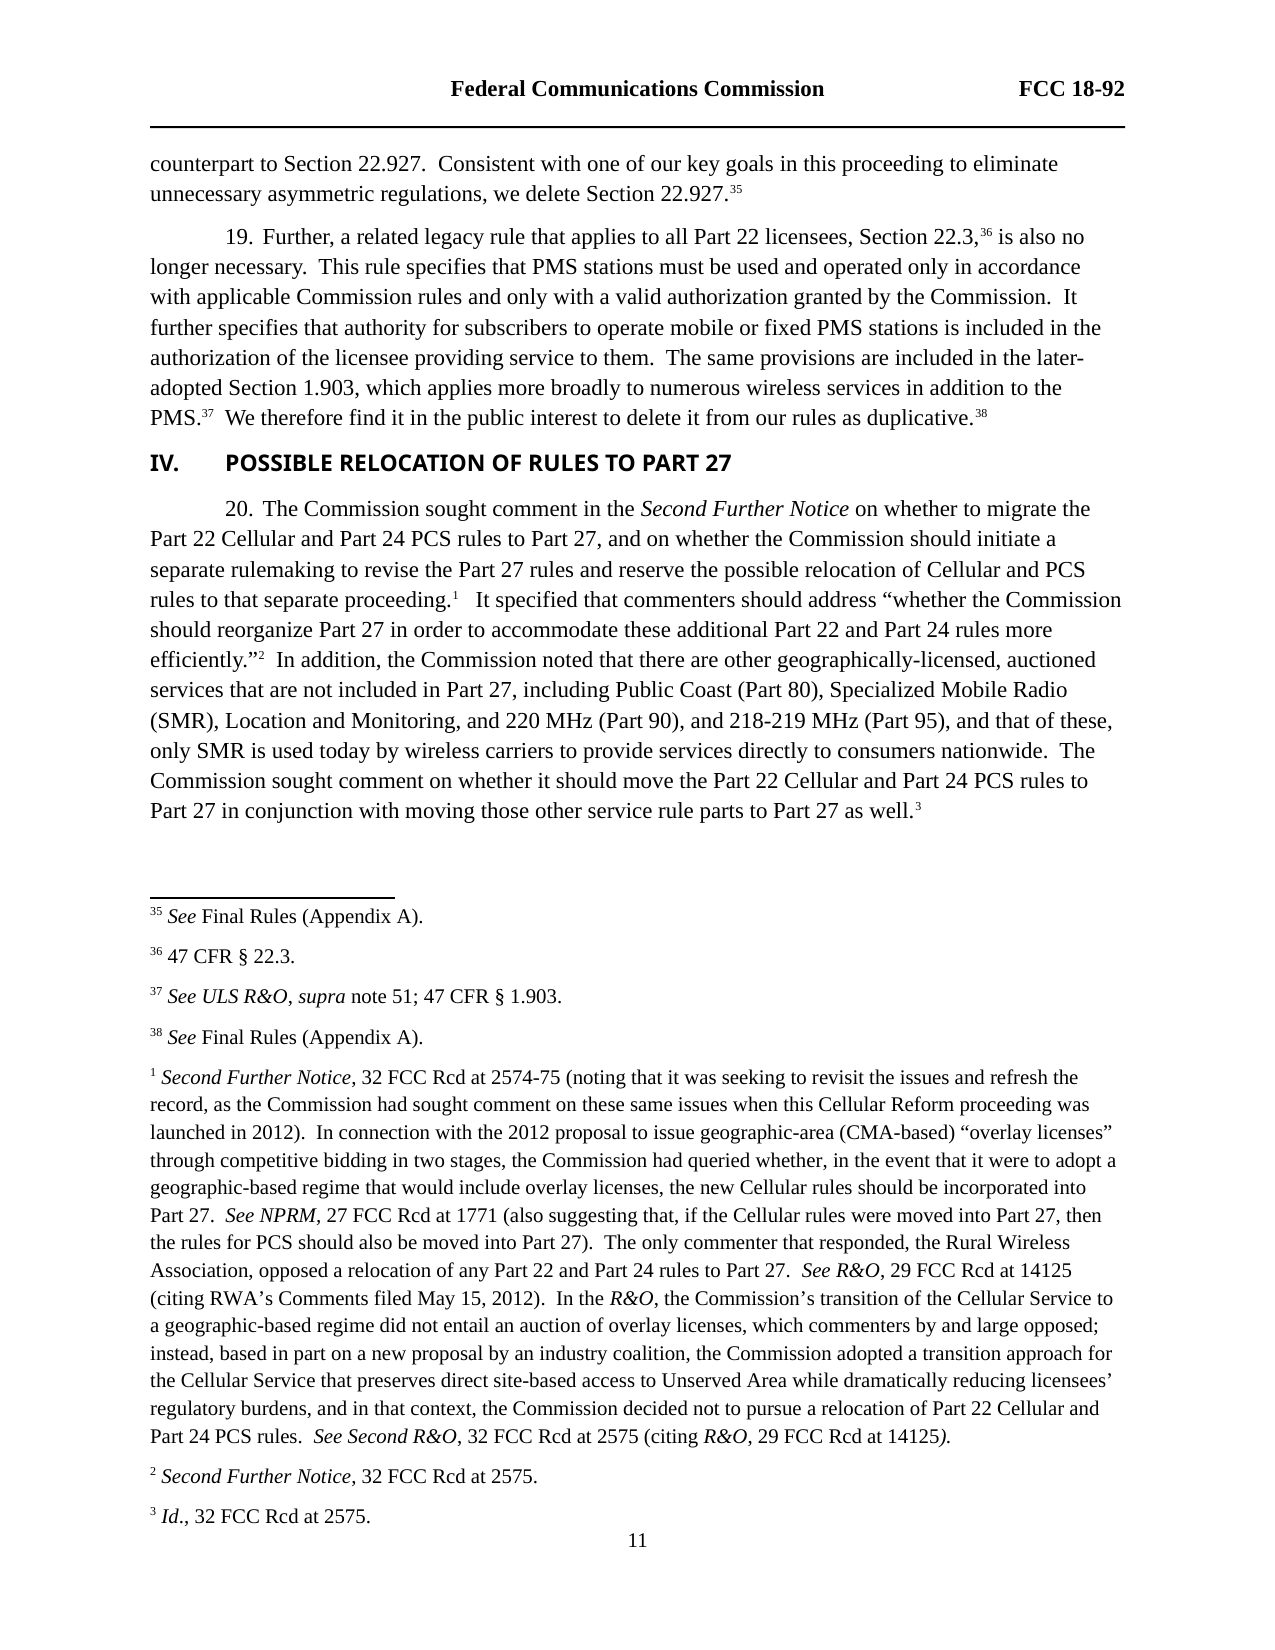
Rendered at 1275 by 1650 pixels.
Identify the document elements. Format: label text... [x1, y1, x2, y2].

subtitle Possible Relocation of Rules to Part 27 [150, 447, 1125, 478]
text Further, a related legacy rule that applies to all Part 22 licensees, Section 22.3, is also no longer necessary. This rule specifies that PMS stations must be used and operated only in accordance with applicable Commission rules and only with a valid authorization granted by the Commission. It further specifies that authority for subscribers to operate mobile or fixed PMS stations is included in the authorization of the licensee providing service to them. The same provisions are included in the later-adopted Section 1.903, which applies more broadly to numerous wireless services in addition to the PMS. We therefore find it in the public interest to delete it from our rules as duplicative. [150, 223, 1125, 431]
text The Commission sought comment in the Second Further Notice on whether to migrate the Part 22 Cellular and Part 24 PCS rules to Part 27, and on whether the Commission should initiate a separate rulemaking to revise the Part 27 rules and reserve the possible relocation of Cellular and PCS rules to that separate proceeding. It specified that commenters should address “whether the Commission should reorganize Part 27 in order to accommodate these additional Part 22 and Part 24 rules more efficiently.” In addition, the Commission noted that there are other geographically-licensed, auctioned services that are not included in Part 27, including Public Coast (Part 80), Specialized Mobile Radio (SMR), Location and Monitoring, and 220 MHz (Part 90), and 218-219 MHz (Part 95), and that of these, only SMR is used today by wireless carriers to provide services directly to consumers nationwide. The Commission sought comment on whether it should move the Part 22 Cellular and Part 24 PCS rules to Part 27 in conjunction with moving those other service rule parts to Part 27 as well. [150, 495, 1125, 824]
